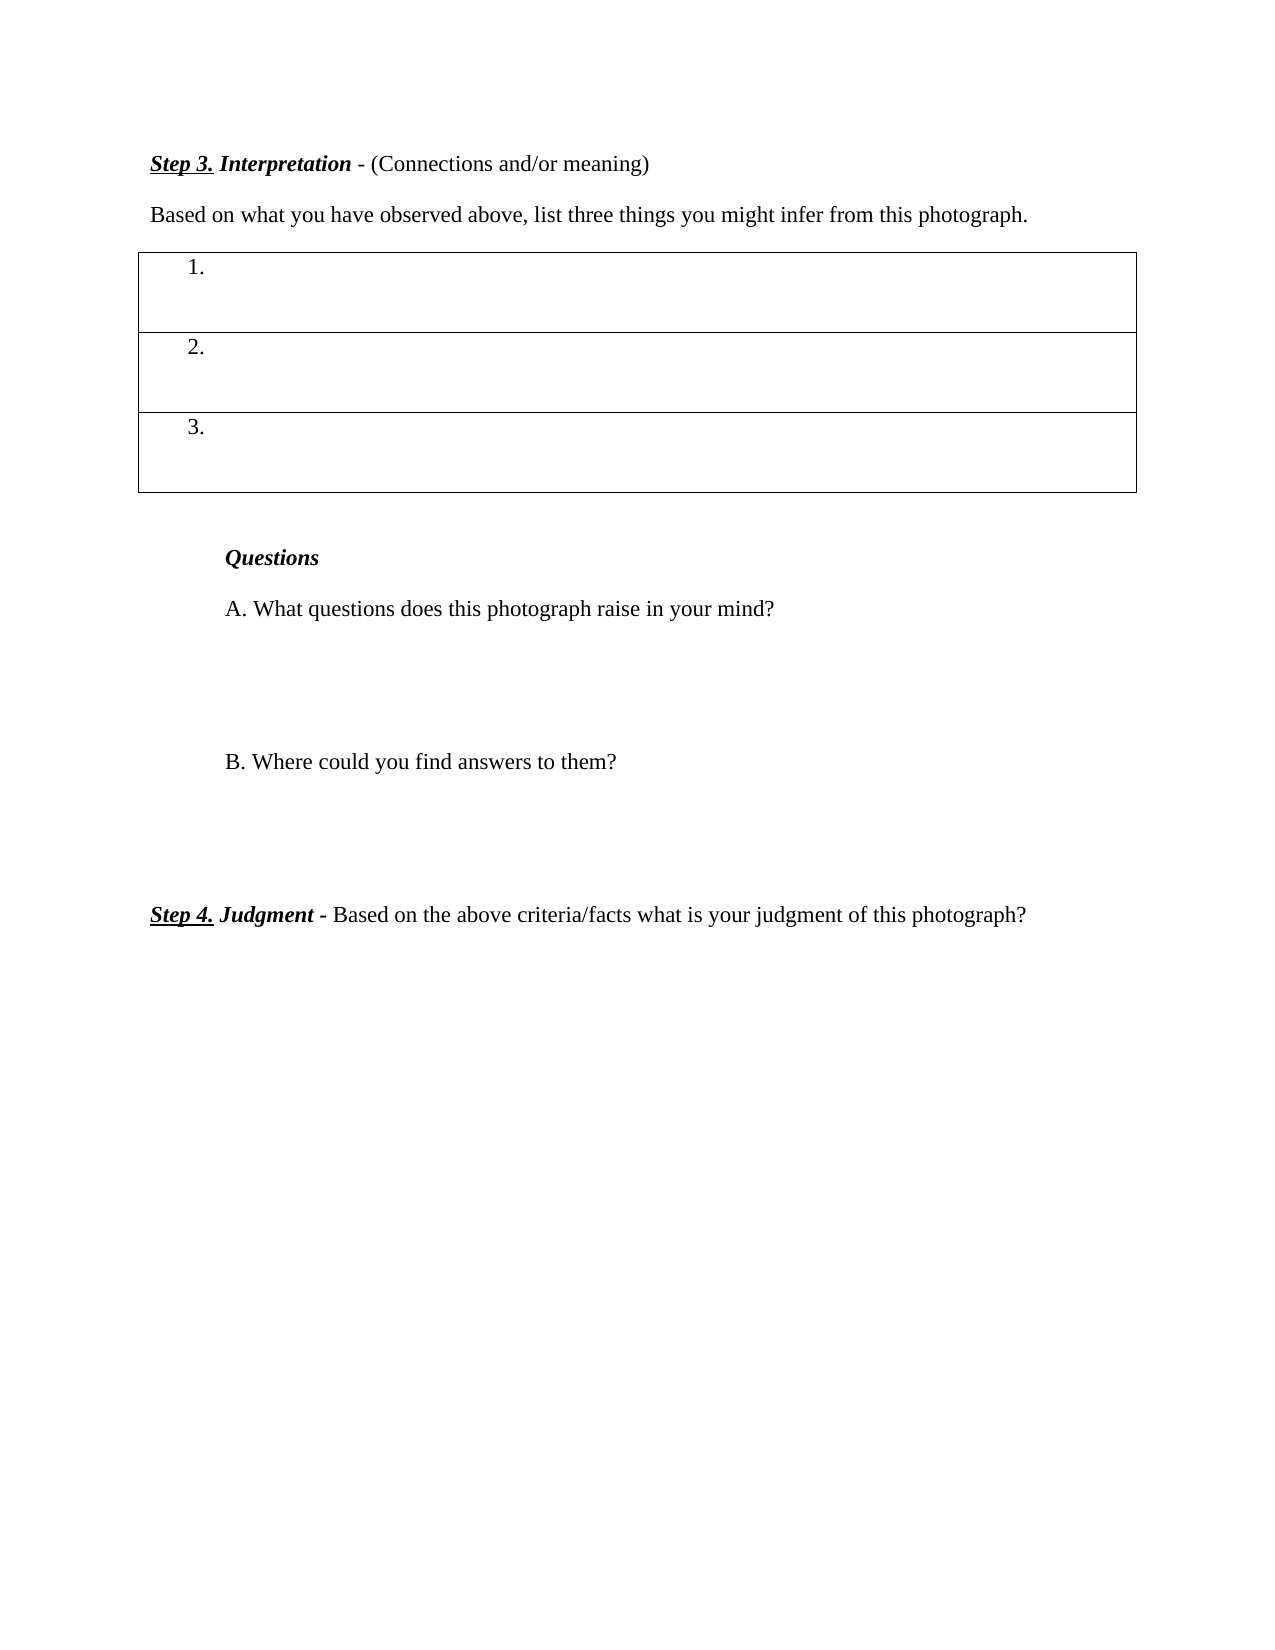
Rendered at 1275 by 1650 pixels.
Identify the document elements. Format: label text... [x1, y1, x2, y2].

text Questions [150, 544, 1125, 571]
text Based on what you have observed above, list three things you might infer from this photograph. [150, 201, 1125, 227]
table_cell [139, 413, 1136, 492]
text Step 4. Judgment - Based on the above criteria/facts what is your judgment of this photograph? [150, 901, 1125, 928]
text B. Where could you find answers to them? [150, 748, 1125, 775]
table_header [139, 253, 1136, 332]
table_cell [139, 333, 1136, 412]
text Step 3. Interpretation - (Connections and/or meaning) [150, 150, 1125, 176]
text A. What questions does this photograph raise in your mind? [150, 595, 1125, 622]
